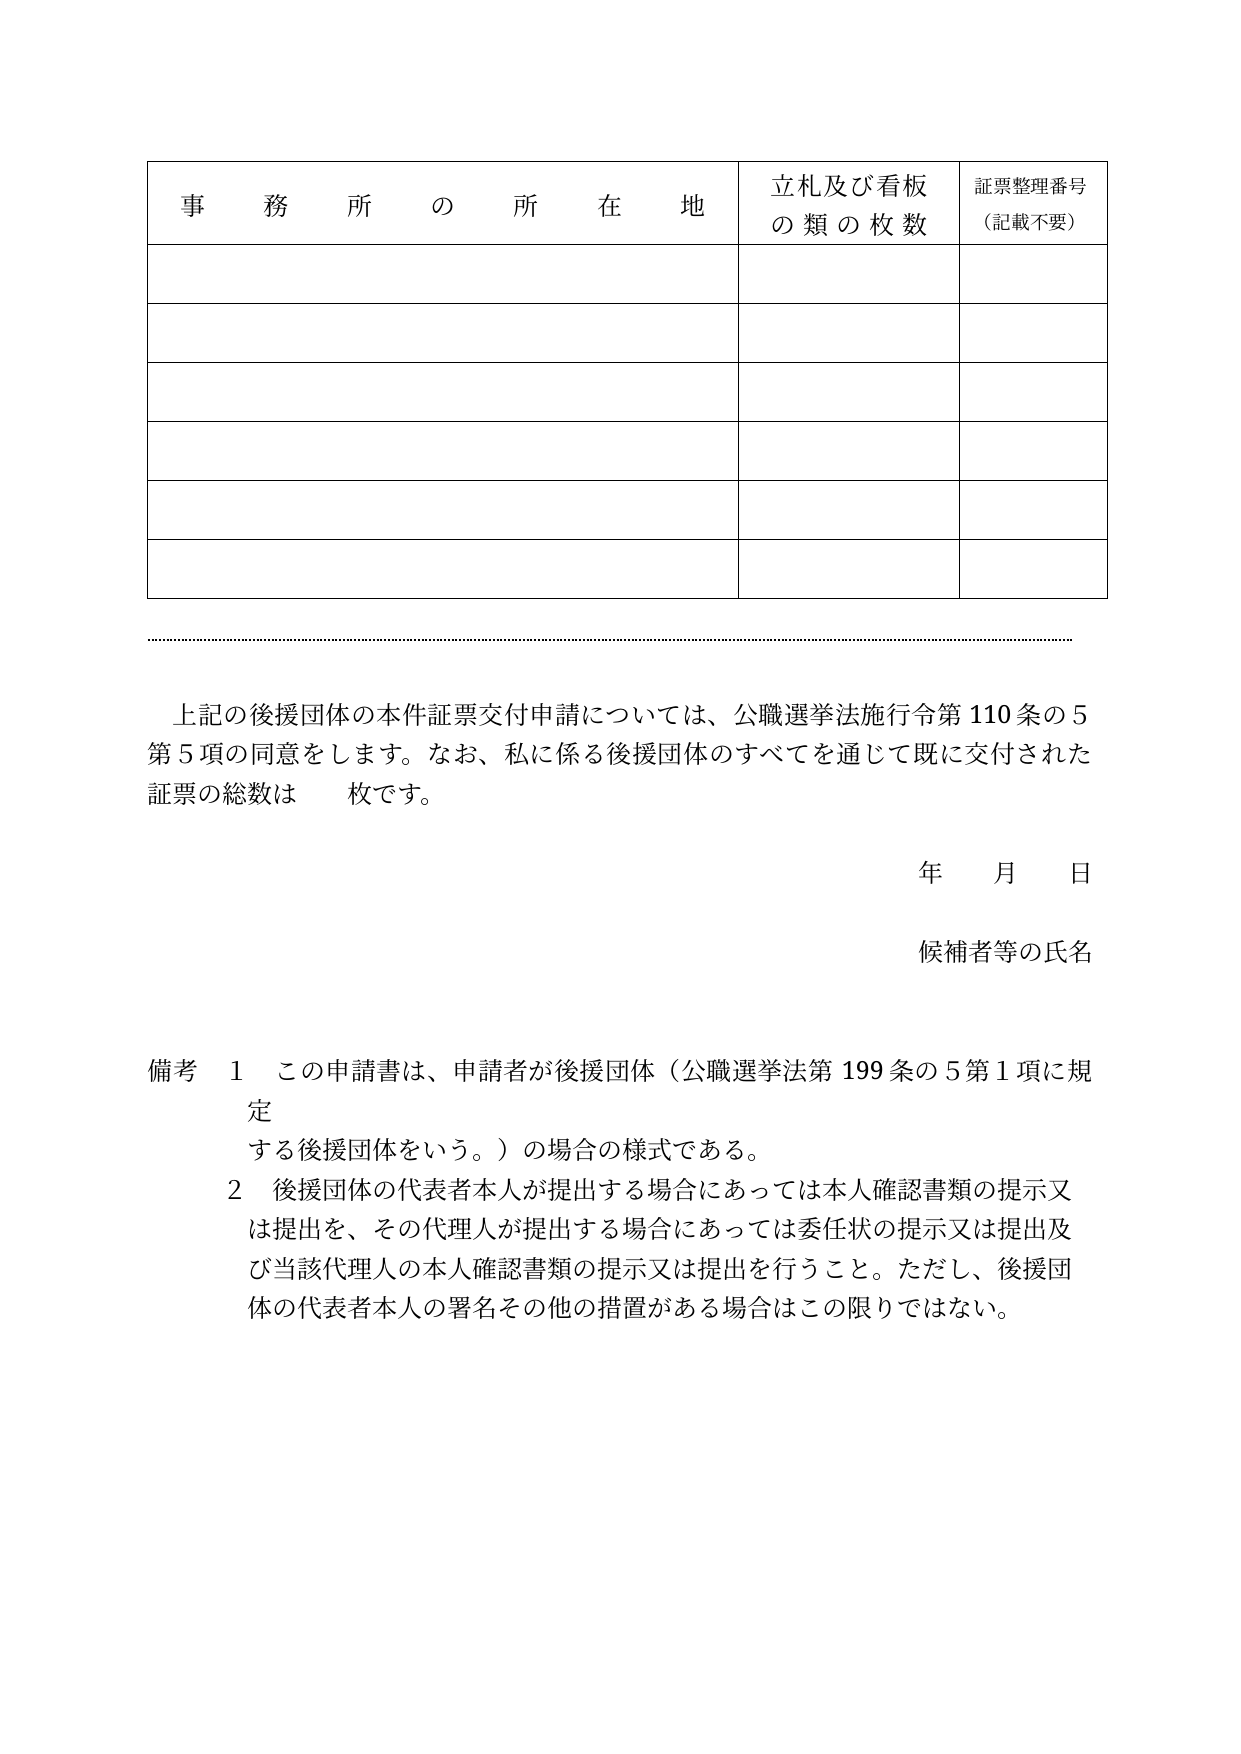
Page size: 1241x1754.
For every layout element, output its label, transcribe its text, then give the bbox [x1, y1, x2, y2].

text 体の代表者本人の署名その他の措置がある場合はこの限りではない。 [148, 1287, 1093, 1327]
text 上記の後援団体の本件証票交付申請については、公職選挙法施行令第110条の５第５項の同意をします。なお、私に係る後援団体のすべてを通じて既に交付された証票の総数は 枚です。 [148, 694, 1093, 812]
table_cell [960, 540, 1107, 598]
table_cell [960, 363, 1107, 421]
text び当該代理人の本人確認書類の提示又は提出を行うこと。ただし、後援団 [148, 1248, 1093, 1287]
table_cell [960, 304, 1107, 362]
table_header 事務所の所在地 [148, 162, 738, 244]
table_cell [739, 304, 959, 362]
table_cell [148, 245, 738, 303]
table_cell [148, 363, 738, 421]
text は提出を、その代理人が提出する場合にあっては委任状の提示又は提出及 [148, 1208, 1093, 1248]
table_cell [739, 540, 959, 598]
table_cell [739, 245, 959, 303]
table_header 証票整理番号 （記載不要） [960, 162, 1107, 244]
table_cell [148, 481, 738, 539]
table_cell [148, 422, 738, 480]
text する後援団体をいう。）の場合の様式である。 [148, 1129, 1093, 1169]
table_cell [739, 422, 959, 480]
text 備考 １ この申請書は、申請者が後援団体（公職選挙法第199条の５第１項に規定 [148, 1050, 1093, 1129]
text 年 月 日 [148, 852, 1093, 892]
table_cell [148, 540, 738, 598]
table_cell [960, 481, 1107, 539]
table_cell [148, 304, 738, 362]
table_cell [960, 422, 1107, 480]
table_header 立札及び看板の類の枚数 [739, 162, 959, 244]
table_cell [739, 481, 959, 539]
text ２ 後援団体の代表者本人が提出する場合にあっては本人確認書類の提示又 [148, 1169, 1093, 1208]
text 候補者等の氏名 [148, 931, 1093, 971]
table_cell [960, 245, 1107, 303]
table_cell [739, 363, 959, 421]
